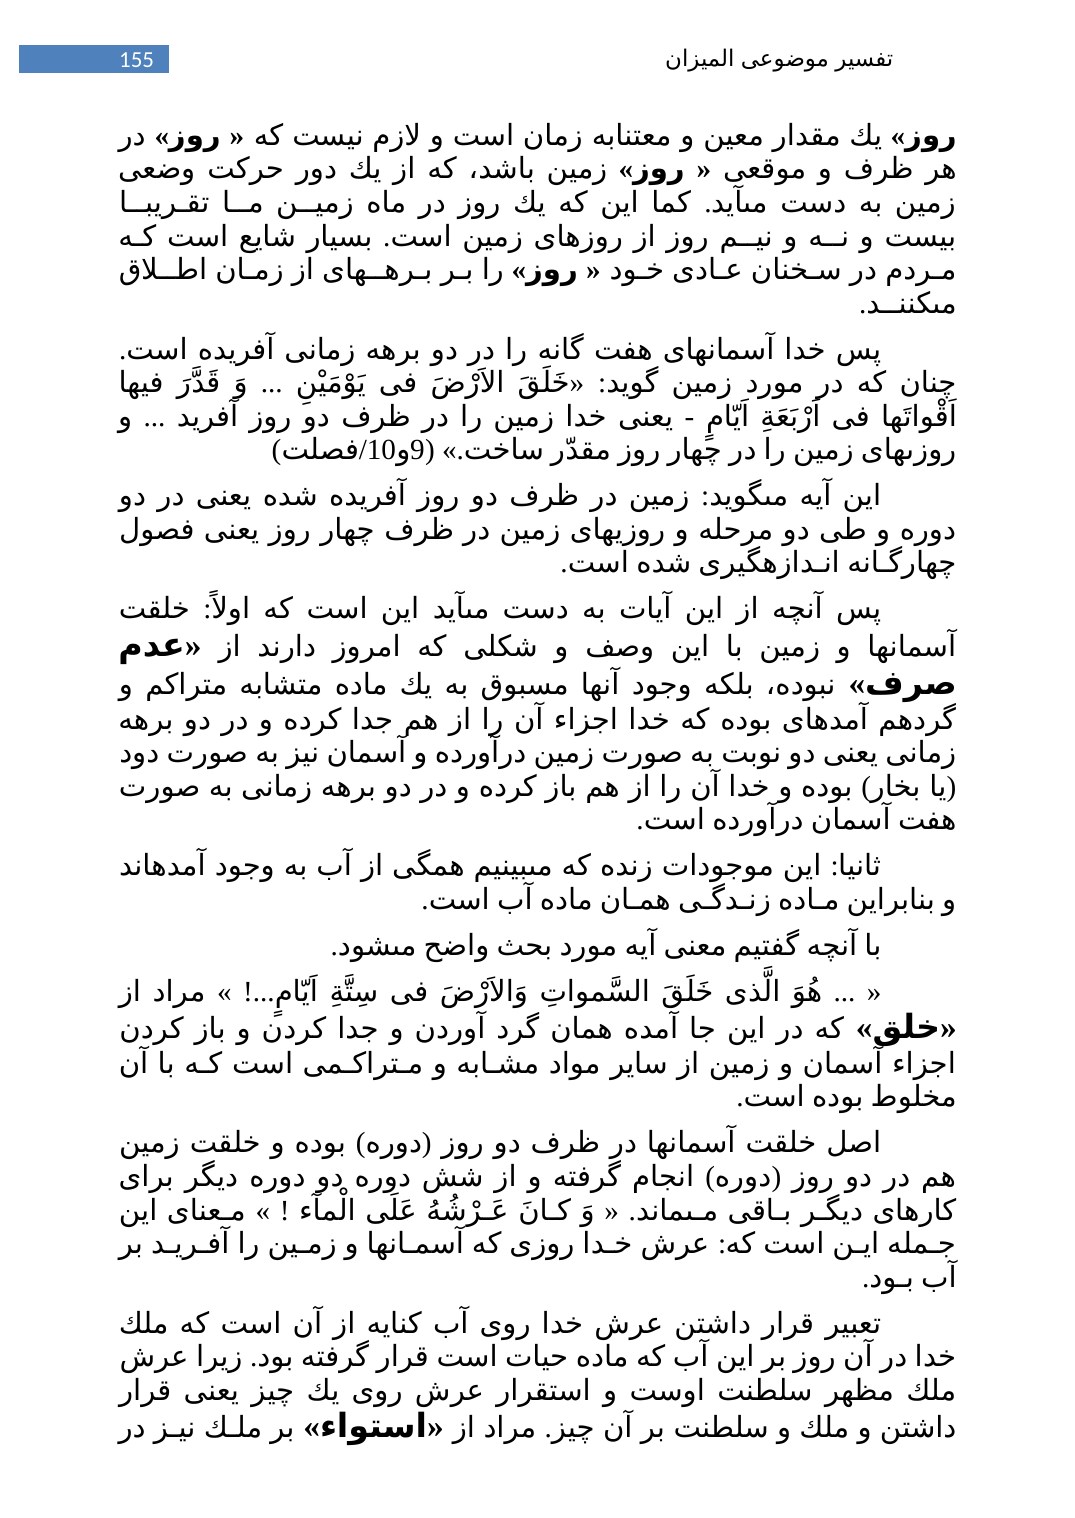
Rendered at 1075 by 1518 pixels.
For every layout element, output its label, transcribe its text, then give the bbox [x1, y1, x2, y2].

text با آنچه گفتيم معنى آيه مورد بحث واضح مى‏شود. [118, 928, 957, 962]
text « ... هُوَ الَّذى خَلَقَ السَّمواتِ وَالاَرْضَ فى سِتَّةِ اَيّامٍ...! » مراد از «خلق» كه در اين جا آمده همان گرد آوردن و جدا كردن و باز كردن اجزاء آسمان و زمين از ساير مواد مشـابه و مـتراكـمى است كـه با آن مخلوط بوده است. [118, 974, 957, 1113]
text پس آنچه از اين آيات به دست مى‏آيد اين است كه اولاً: خلقت آسمان‏ها و زمين با اين وصف و شكلى كه امروز دارند از «عدم صرف» نبوده، بلكه وجود آنها مسبوق به يك ماده متشابه متراكم و گردهم آمده‏اى بوده كه خدا اجزاء آن را از هم جدا كرده و در دو برهه زمانى يعنى دو نوبت به صورت زمين درآورده و آسمان نيز به صورت دود (يا بخار) بوده و خدا آن را از هم باز كرده و در دو برهه زمانى به صورت هفت آسمان درآورده است. [118, 592, 957, 836]
text ثانيا: اين موجودات زنده كه مى‏بينيم همگى از آب به وجود آمده‏اند و بنابراين مـاده زنـدگـى همـان ماده آب است. [118, 848, 957, 916]
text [118, 118, 957, 319]
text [118, 1306, 957, 1445]
text اين آيه مى‏گويد: زمين در ظرف دو روز آفريده شده يعنى در دو دوره و طى دو مرحله و روزيهاى زمين در ظرف چهار روز يعنى فصول چهارگـانه انـدازه‏گيرى شده است. [118, 478, 957, 579]
text پس خدا آسمان‏هاى هفت گانه را در دو برهه زمانى آفريده است. چنان كه در مورد زمين گويد: «خَلَقَ الاَرْضَ فى يَوْمَيْنِ ... وَ قَدَّرَ فيها اَقْواتَها فى اَرْبَعَةِ اَيّامٍ - يعنى خدا زمين را در ظرف دو روز آفريد ... و روزى‏هاى زمين را در چهار روز مقدّر ساخت.» (9و10/فصلت) [118, 332, 957, 466]
text اصل خلقت آسمان‏ها در ظرف دو روز (دوره) بوده و خلقت زمين هم در دو روز (دوره) انجام گرفته و از شش دوره دو دوره ديگر براى كارهاى ديگـر بـاقى مـى‏ماند. « وَ كـانَ عَـرْشُهُ عَلَى الْمآء ! » مـعناى اين جـمله ايـن است كه: عرش خـدا روزى كه آسمـان‏ها و زمـين را آفـريـد بر آب بـود. [118, 1126, 957, 1293]
